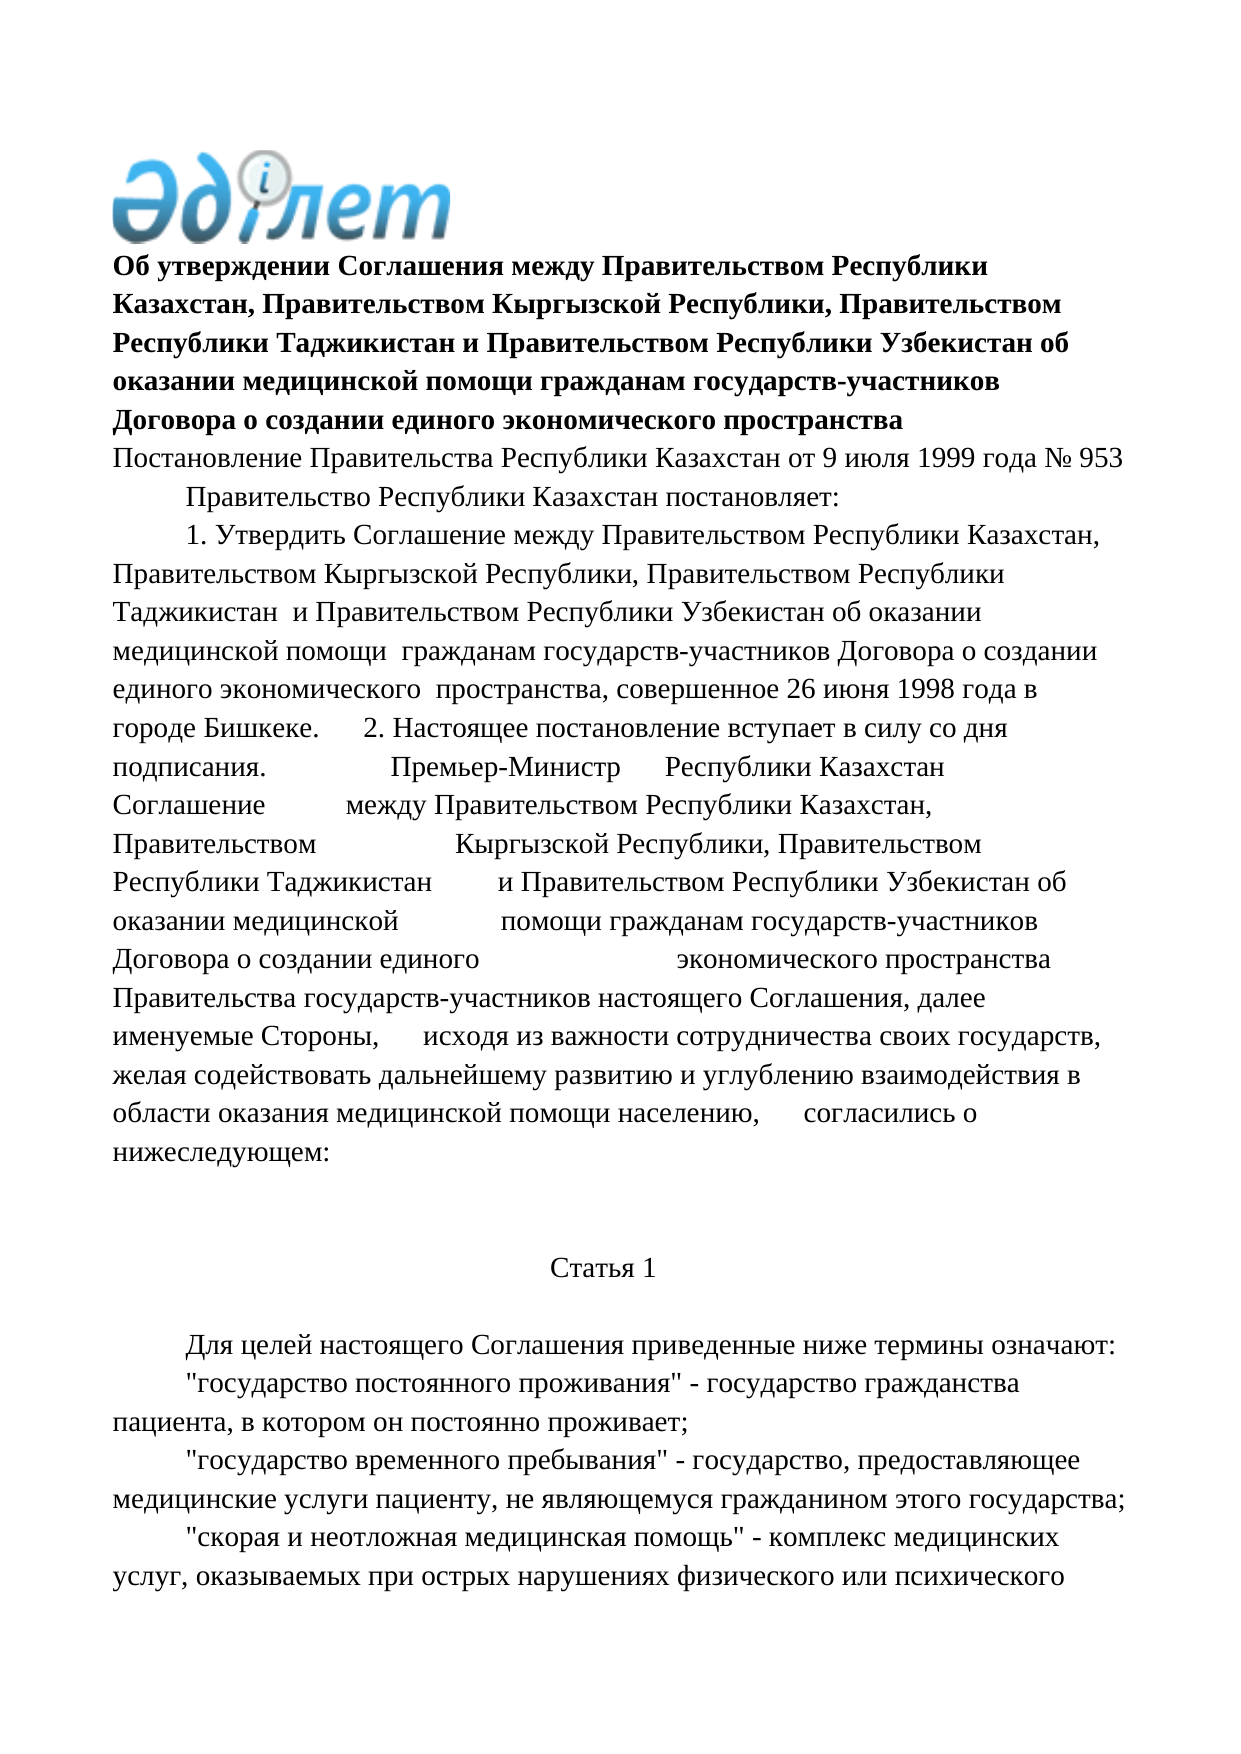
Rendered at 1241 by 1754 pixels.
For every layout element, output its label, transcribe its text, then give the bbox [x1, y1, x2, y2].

text Постановление Правительства Республики Казахстан от 9 июля 1999 года № 953 [112, 440, 1128, 474]
picture [112, 150, 451, 244]
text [112, 1173, 1128, 1592]
text Правительством Кыргызской Республики, Правительством Республики Таджикистан и Правительством Республики Узбекистан об оказании медицинской помощи гражданам государств-участников Договора о создании единого экономического пространства, совершенное 26 июня 1998 года в городе Бишкеке. 2. Настоящее постановление вступает в силу со дня подписания. Премьер-Министр Республики Казахстан Соглашение между Правительством Республики Казахстан, Правительством Кыргызской Республики, Правительством Республики Таджикистан и Правительством Республики Узбекистан об оказании медицинской помощи гражданам государств-участников Договора о создании единого экономического пространства Правительства государств-участников настоящего Соглашения, далее именуемые Стороны, исходя из важности сотрудничества своих государств, желая содействовать дальнейшему развитию и углублению взаимодействия в области оказания медицинской помощи населению, согласились о нижеследующем: [112, 556, 1128, 1168]
text Об утверждении Соглашения между Правительством Республики Казахстан, Правительством Кыргызской Республики, Правительством Республики Таджикистан и Правительством Республики Узбекистан об оказании медицинской помощи гражданам государств-участников Договора о создании единого экономического пространства [112, 248, 1128, 435]
text Правительство Республики Казахстан постановляет: 1. Утвердить Соглашение между Правительством Республики Казахстан, [112, 479, 1128, 551]
